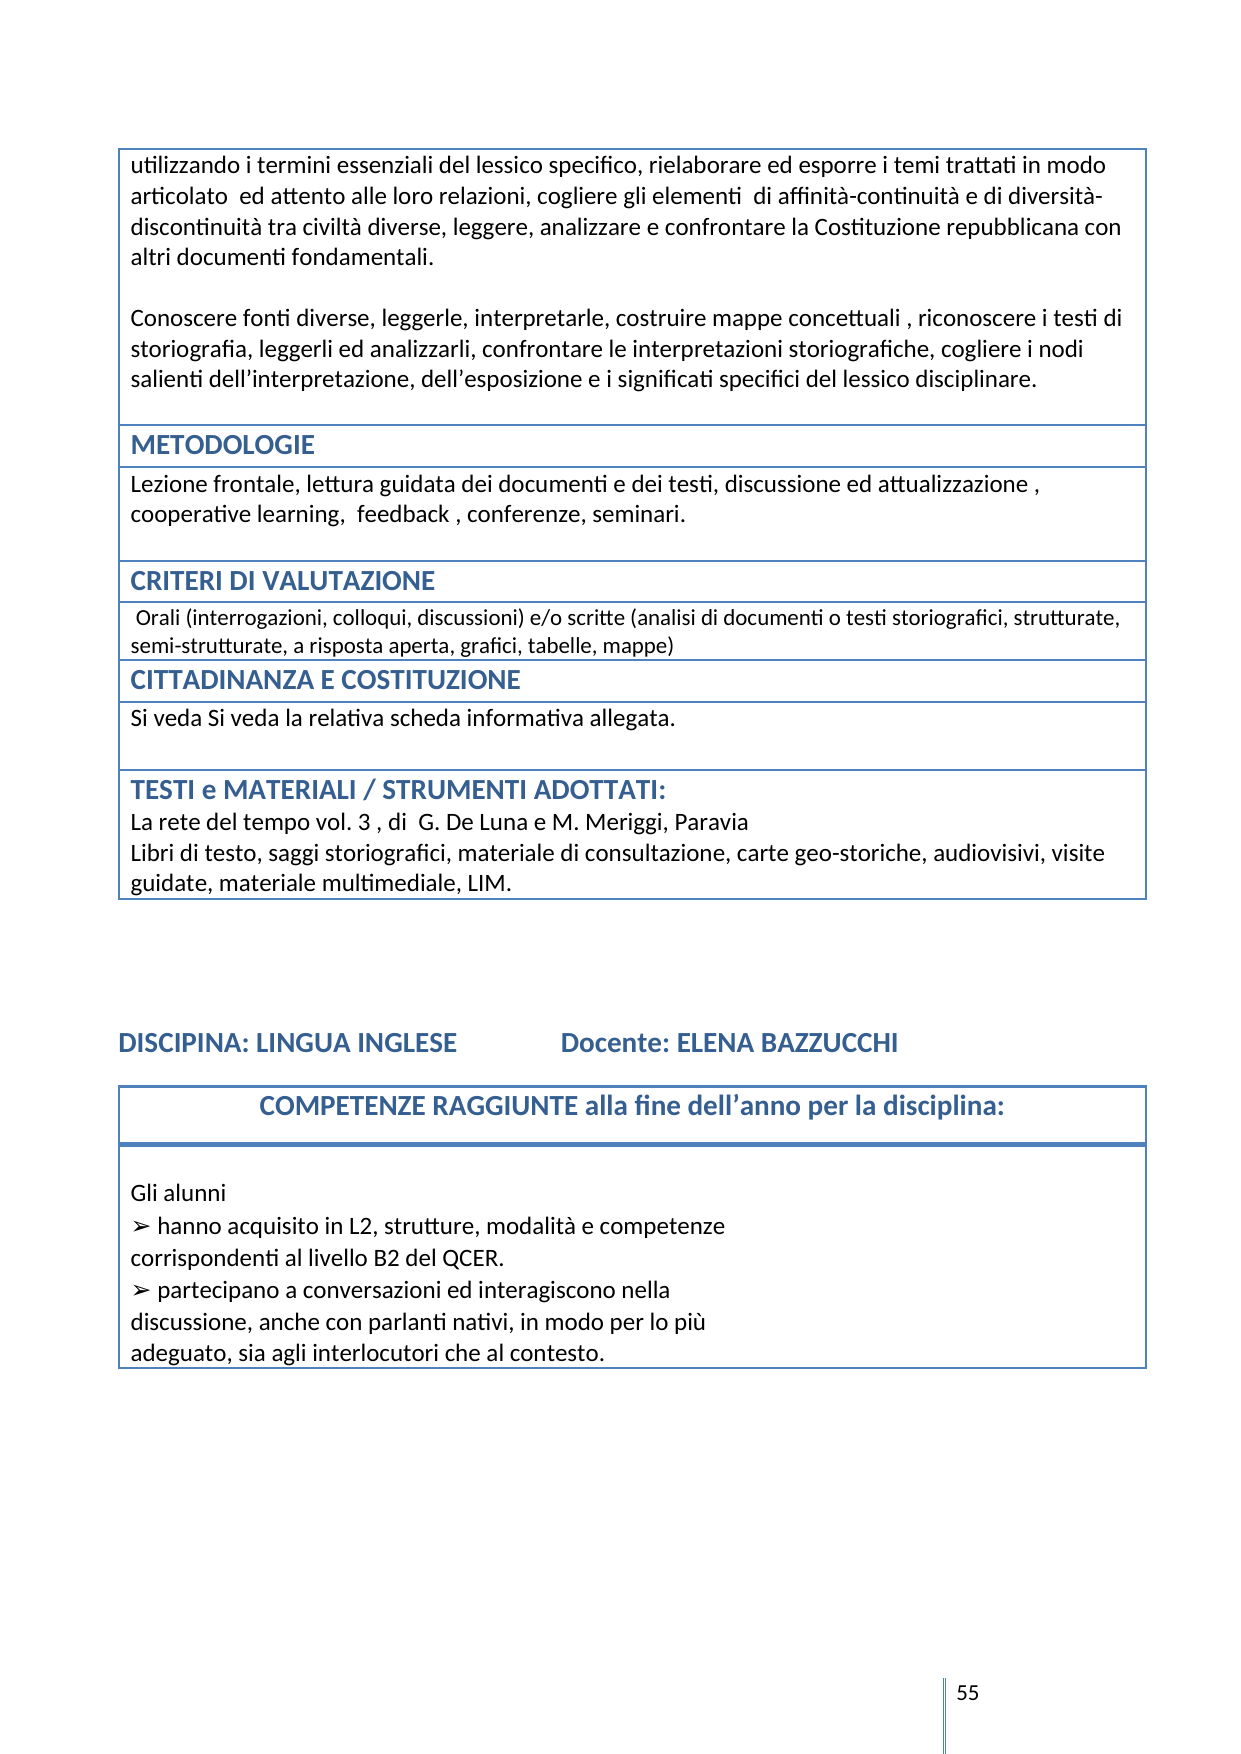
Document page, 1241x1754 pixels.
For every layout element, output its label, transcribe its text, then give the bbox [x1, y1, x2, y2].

table_cell CITTADINANZA E COSTITUZIONE [120, 661, 1145, 701]
table_cell TESTI e MATERIALI / STRUMENTI ADOTTATI: La rete del tempo vol. 3 , di G. De Luna e M. Meriggi, Paravia Libri di testo, saggi storiografici, materiale di consultazione, carte geo-storiche, audiovisivi, visite guidate, materiale multimediale, LIM. [120, 771, 1145, 898]
table_cell Orali (interrogazioni, colloqui, discussioni) e/o scritte (analisi di documenti o testi storiografici, strutturate, semi-strutturate, a risposta aperta, grafici, tabelle, mappe) [120, 603, 1145, 659]
table_cell METODOLOGIE [120, 426, 1145, 466]
table_cell CRITERI DI VALUTAZIONE [120, 562, 1145, 601]
table_cell Lezione frontale, lettura guidata dei documenti e dei testi, discussione ed attualizzazione , cooperative learning, feedback , conferenze, seminari. [120, 468, 1145, 559]
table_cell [120, 150, 1145, 424]
table_cell Si veda Si veda la relativa scheda informativa allegata. [120, 703, 1145, 769]
text DISCIPINA: LINGUA INGLESE Docente: ELENA BAZZUCCHI [118, 1024, 1152, 1059]
table_header COMPETENZE RAGGIUNTE alla fine dell’anno per la disciplina: [120, 1088, 1145, 1142]
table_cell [120, 1147, 1145, 1367]
